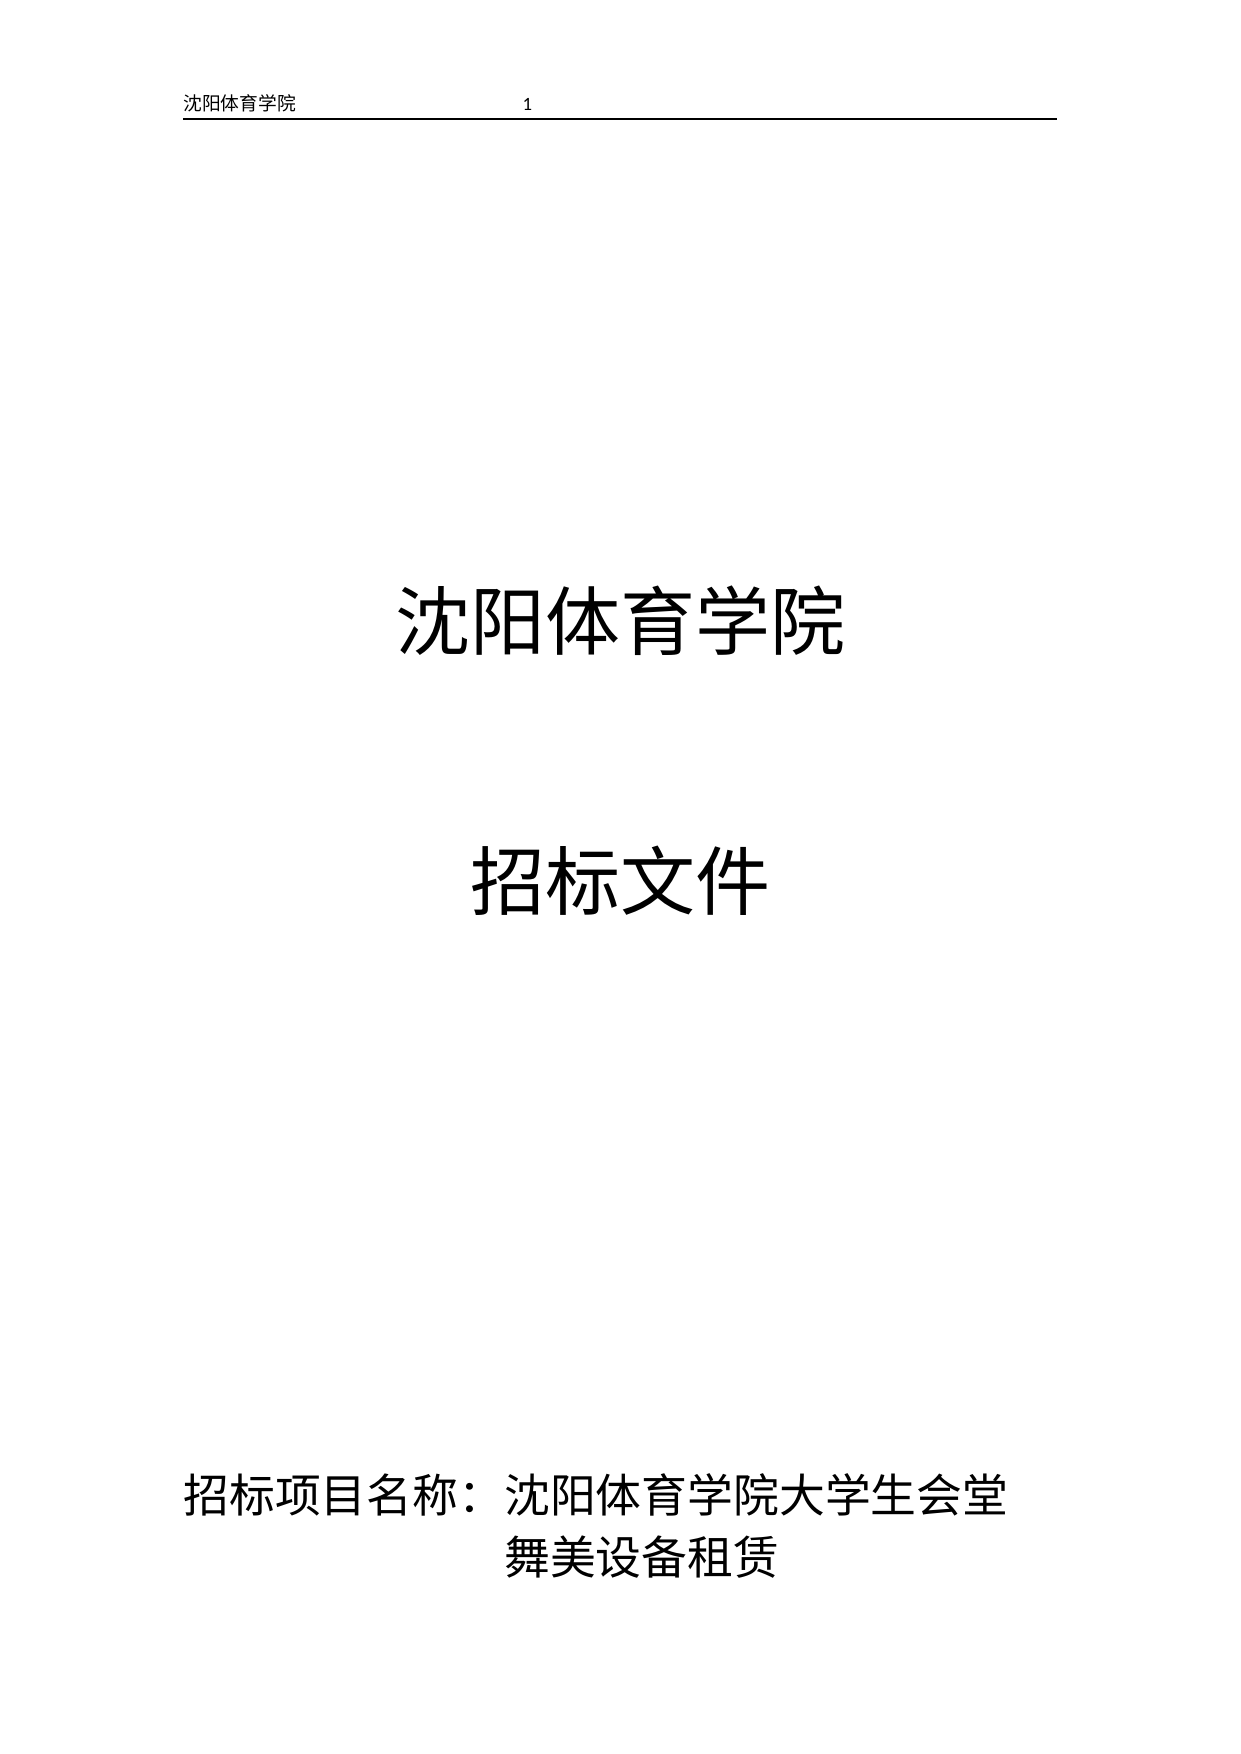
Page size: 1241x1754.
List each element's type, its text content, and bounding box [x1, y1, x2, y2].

text 舞美设备租赁 [183, 1524, 1057, 1587]
text 沈阳体育学院 [183, 552, 1057, 682]
text 招标项目名称：沈阳体育学院大学生会堂 [183, 1462, 1057, 1524]
text 招标文件 [183, 812, 1057, 942]
